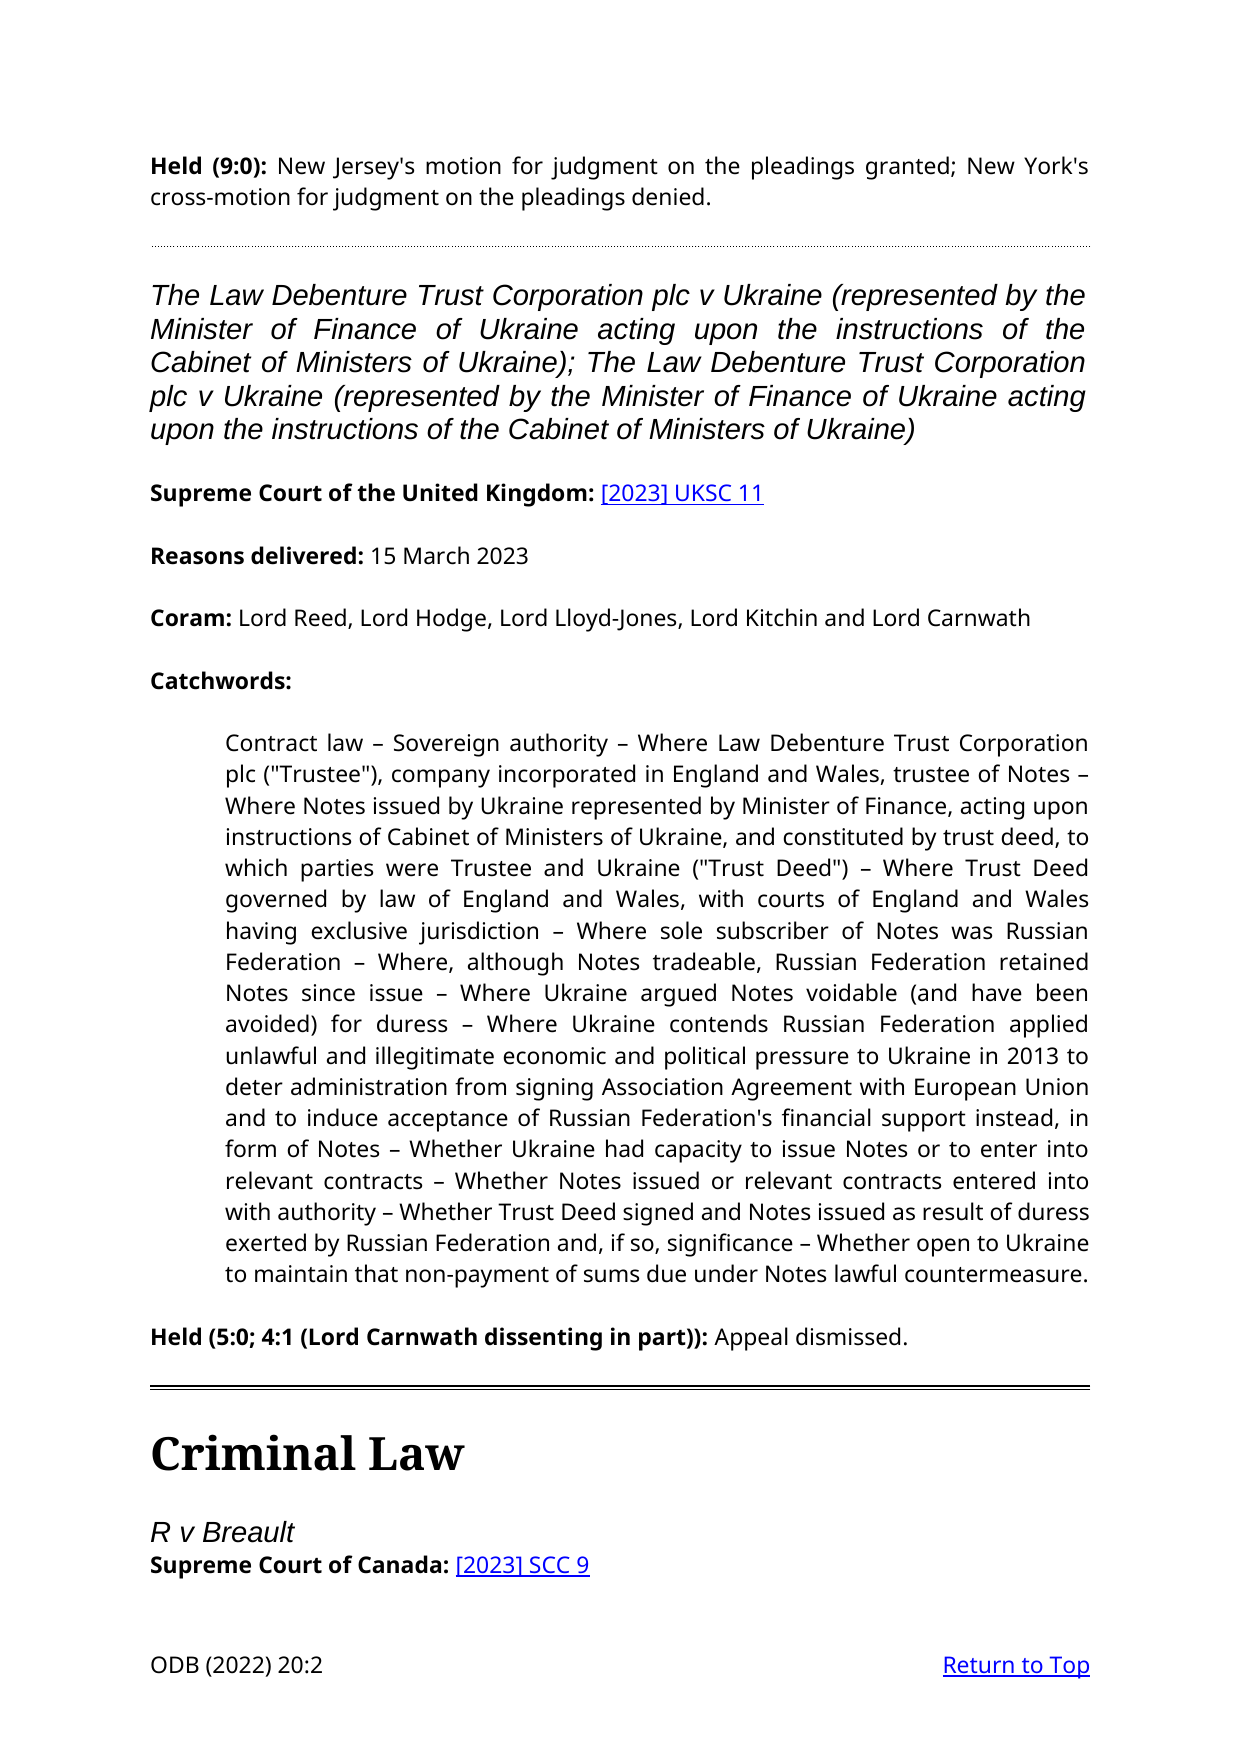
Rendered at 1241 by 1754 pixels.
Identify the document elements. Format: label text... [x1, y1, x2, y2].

text Reasons delivered: 15 March 2023 [150, 539, 1090, 571]
text Contract law – Sovereign authority – Where Law Debenture Trust Corporation plc ("Trustee"), company incorporated in England and Wales, trustee of Notes – Where Notes issued by Ukraine represented by Minister of Finance, acting upon instructions of Cabinet of Ministers of Ukraine, and constituted by trust deed, to which parties were Trustee and Ukraine ("Trust Deed") – Where Trust Deed governed by law of England and Wales, with courts of England and Wales having exclusive jurisdiction – Where sole subscriber of Notes was Russian Federation – Where, although Notes tradeable, Russian Federation retained Notes since issue – Where Ukraine argued Notes voidable (and have been avoided) for duress – Where Ukraine contends Russian Federation applied unlawful and illegitimate economic and political pressure to Ukraine in 2013 to deter administration from signing Association Agreement with European Union and to induce acceptance of Russian Federation's financial support instead, in form of Notes – Whether Ukraine had capacity to issue Notes or to enter into relevant contracts – Whether Notes issued or relevant contracts entered into with authority – Whether Trust Deed signed and Notes issued as result of duress exerted by Russian Federation and, if so, significance – Whether open to Ukraine to maintain that non-payment of sums due under Notes lawful countermeasure. [225, 727, 1090, 1289]
subtitle R v Breault [150, 1515, 1090, 1548]
text Supreme Court of Canada: [2023] SCC 9 [150, 1548, 1090, 1580]
text Catchwords: [150, 664, 1090, 696]
subtitle The Law Debenture Trust Corporation plc v Ukraine (represented by the Minister of Finance of Ukraine acting upon the instructions of the Cabinet of Ministers of Ukraine); The Law Debenture Trust Corporation plc v Ukraine (represented by the Minister of Finance of Ukraine acting upon the instructions of the Cabinet of Ministers of Ukraine) [150, 278, 1090, 446]
subtitle Criminal Law [150, 1421, 1090, 1484]
text Supreme Court of the United Kingdom: [2023] UKSC 11 [150, 477, 1090, 508]
text Coram: Lord Reed, Lord Hodge, Lord Lloyd-Jones, Lord Kitchin and Lord Carnwath [150, 602, 1090, 633]
text Held (5:0; 4:1 (Lord Carnwath dissenting in part)): Appeal dismissed. [150, 1321, 1090, 1352]
text Held (9:0): New Jersey's motion for judgment on the pleadings granted; New York's cross-motion for judgment on the pleadings denied. [150, 150, 1090, 212]
